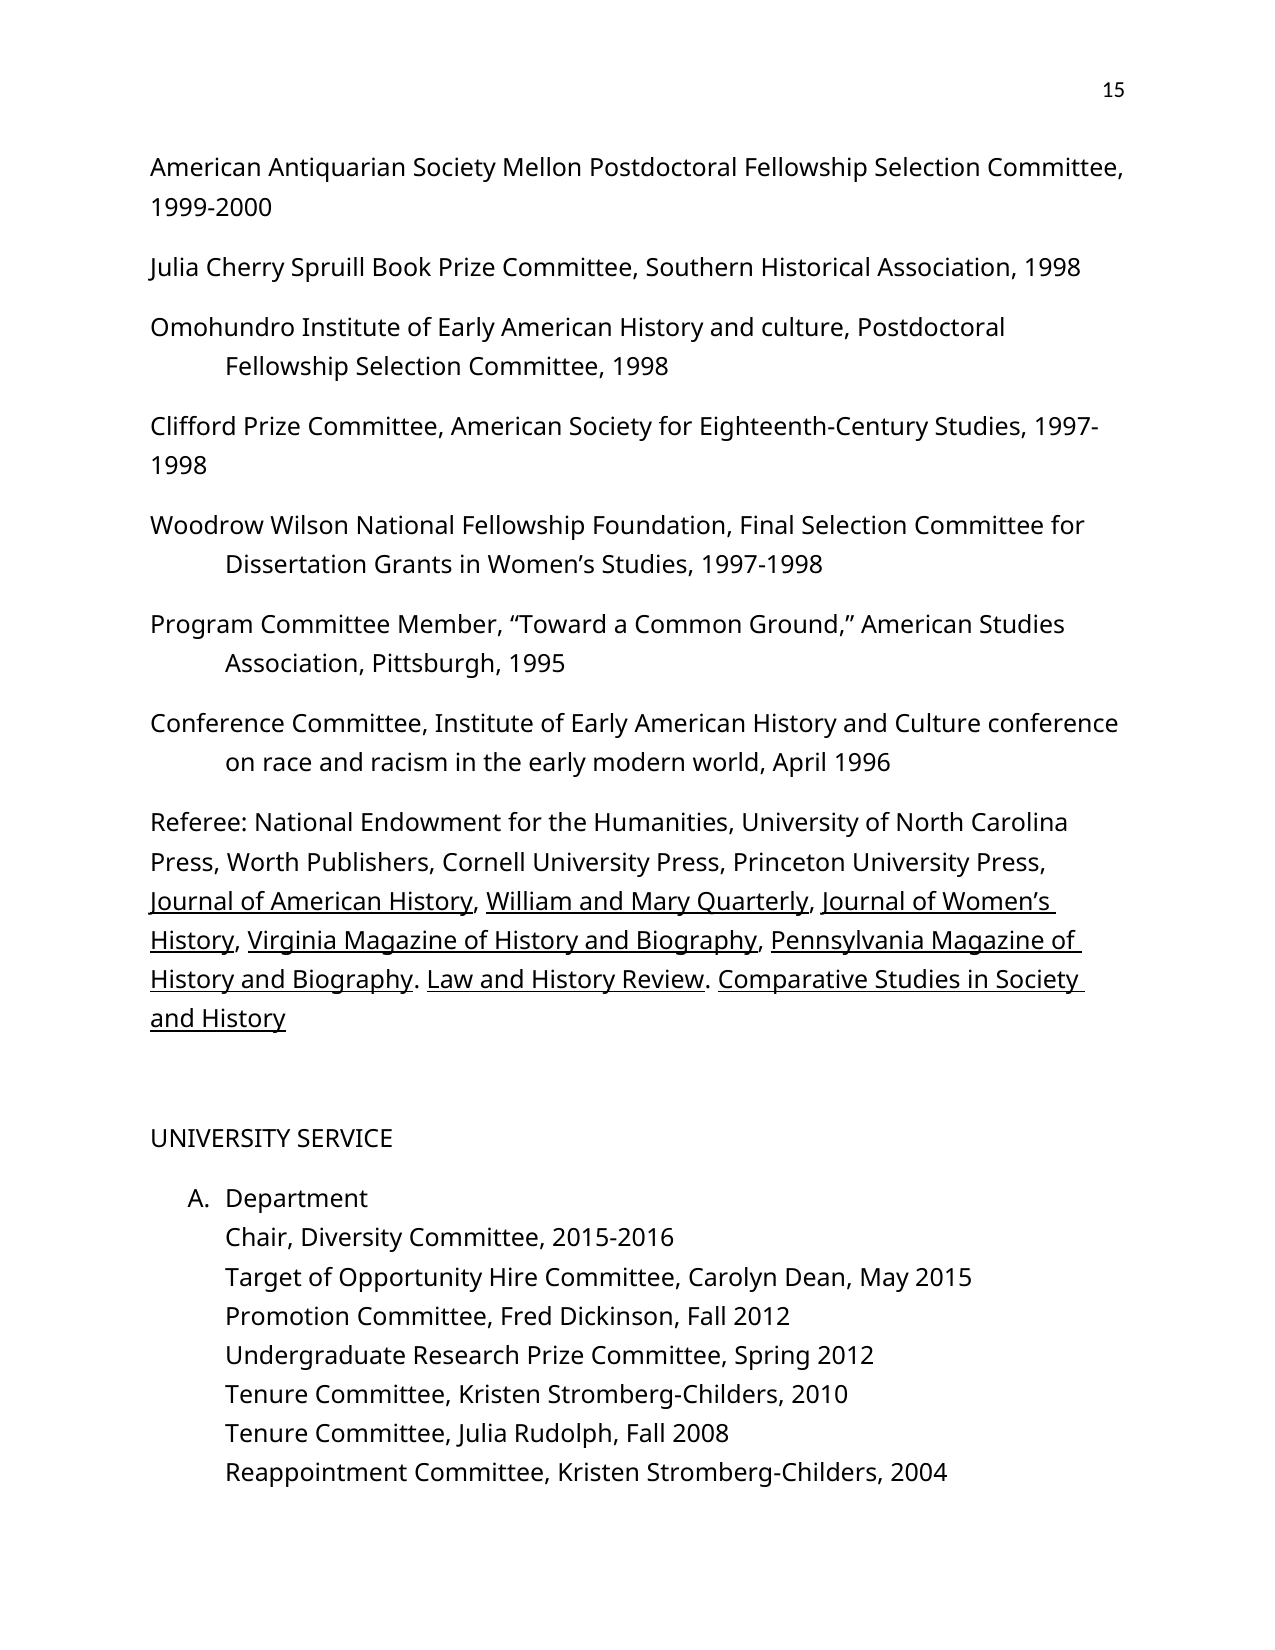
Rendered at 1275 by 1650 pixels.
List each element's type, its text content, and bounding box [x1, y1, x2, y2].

text American Antiquarian Society Mellon Postdoctoral Fellowship Selection Committee, 1999-2000 [150, 150, 1125, 223]
text Referee: National Endowment for the Humanities, University of North Carolina Press, Worth Publishers, Cornell University Press, Princeton University Press, Journal of American History, William and Mary Quarterly, Journal of Women’s History, Virginia Magazine of History and Biography, Pennsylvania Magazine of History and Biography. Law and History Review. Comparative Studies in Society and History [150, 805, 1125, 1035]
text Clifford Prize Committee, American Society for Eighteenth-Century Studies, 1997-1998 [150, 408, 1125, 482]
list Target of Opportunity Hire Committee, Carolyn Dean, May 2015 [225, 1259, 1125, 1293]
list Promotion Committee, Fred Dickinson, Fall 2012 [225, 1298, 1125, 1332]
list Undergraduate Research Prize Committee, Spring 2012 [225, 1337, 1125, 1372]
text Woodrow Wilson National Fellowship Foundation, Final Selection Committee for Dissertation Grants in Women’s Studies, 1997-1998 [150, 507, 1125, 581]
text Conference Committee, Institute of Early American History and Culture conference on race and racism in the early modern world, April 1996 [150, 706, 1125, 779]
text Julia Cherry Spruill Book Prize Committee, Southern Historical Association, 1998 [150, 249, 1125, 283]
text UNIVERSITY SERVICE [150, 1121, 1125, 1155]
list Tenure Committee, Kristen Stromberg-Childers, 2010 [225, 1377, 1125, 1411]
text Omohundro Institute of Early American History and culture, Postdoctoral Fellowship Selection Committee, 1998 [150, 309, 1125, 382]
text Program Committee Member, “Toward a Common Ground,” American Studies Association, Pittsburgh, 1995 [150, 607, 1125, 680]
list Tenure Committee, Julia Rudolph, Fall 2008 [225, 1416, 1125, 1450]
list Chair, Diversity Committee, 2015-2016 [225, 1220, 1125, 1254]
list Reappointment Committee, Kristen Stromberg-Childers, 2004 [225, 1455, 1125, 1489]
list Department [187, 1181, 1125, 1215]
